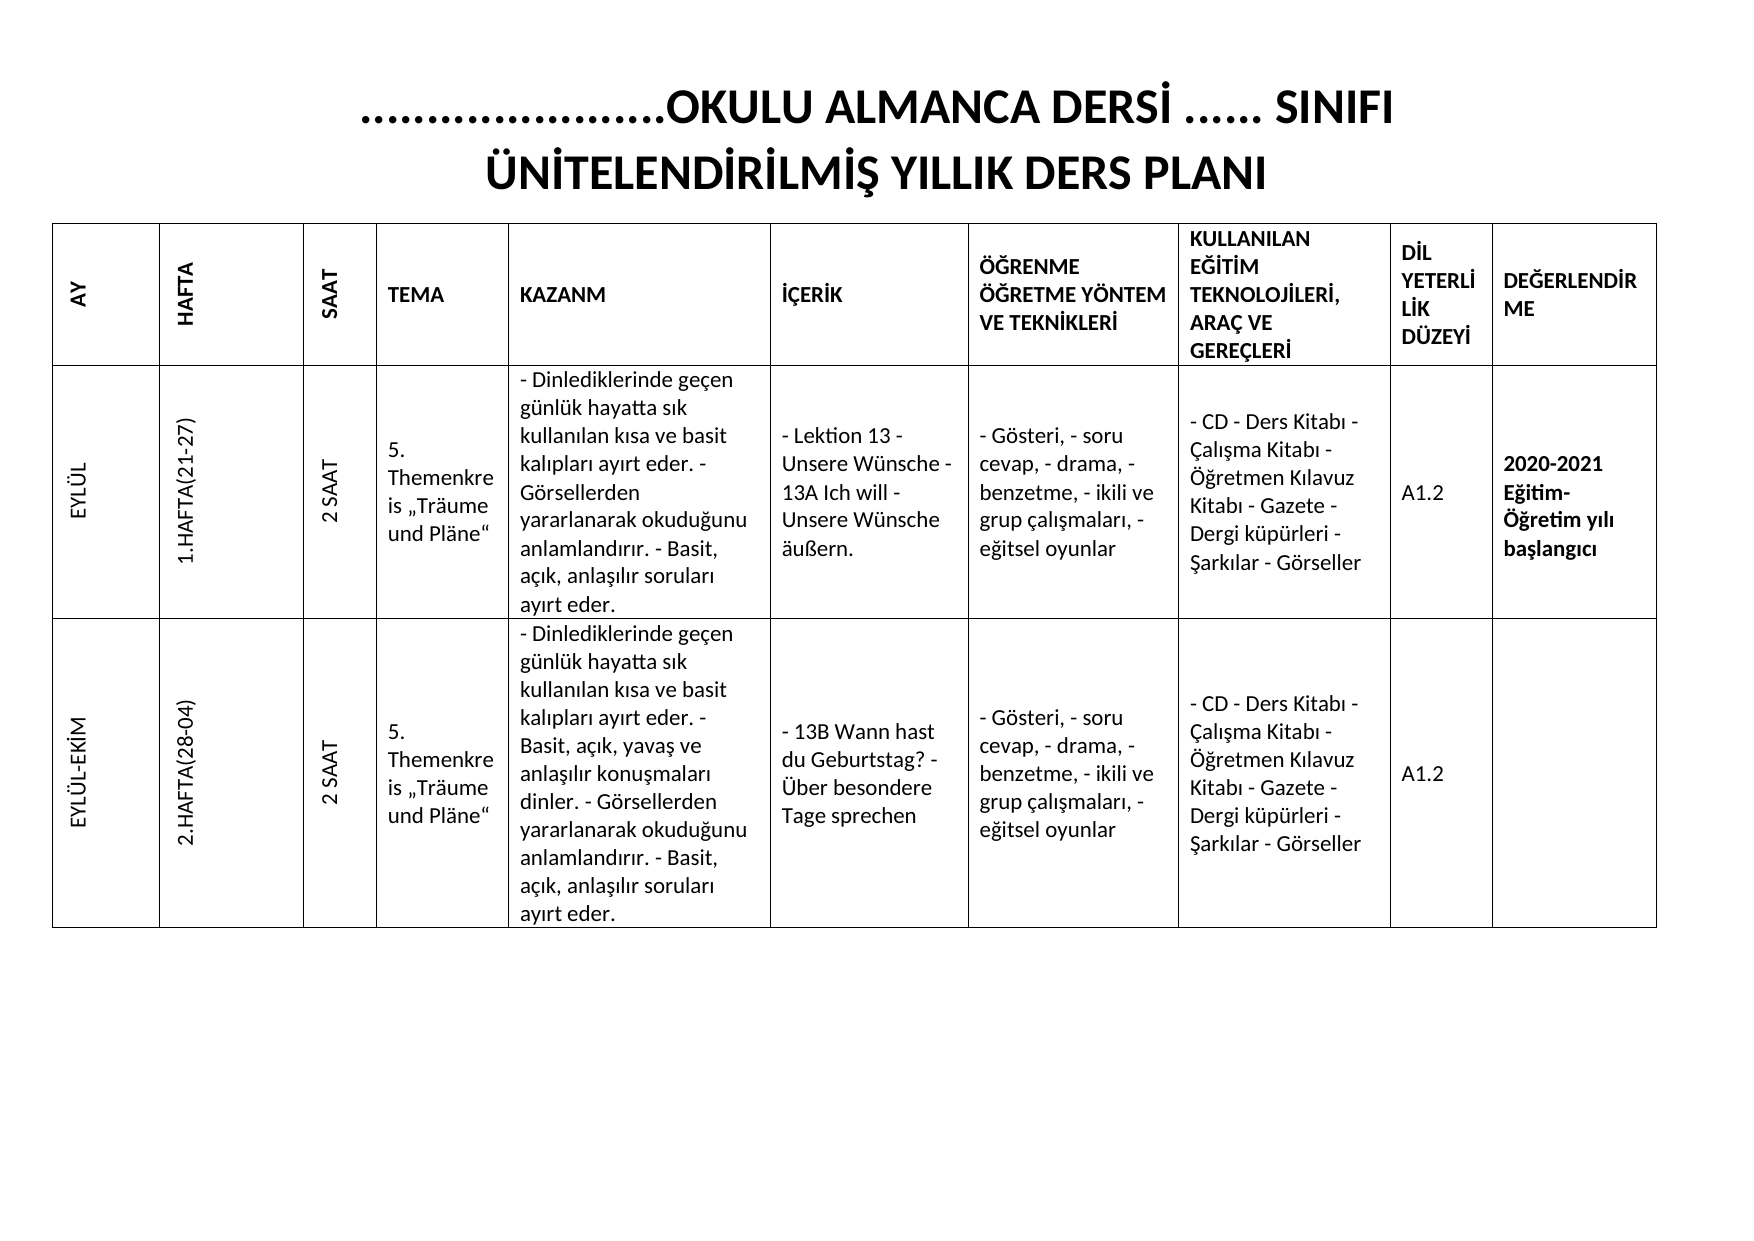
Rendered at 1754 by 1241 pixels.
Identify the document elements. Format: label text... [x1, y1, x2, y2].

table_header İÇERİK [771, 224, 968, 364]
table_cell A1.2 [1391, 366, 1492, 618]
table_cell 1.HAFTA(21-27) [160, 366, 303, 618]
table_header DİL YETERLİLİK DÜZEYİ [1391, 224, 1492, 364]
table_cell - Lektion 13 - Unsere Wünsche - 13A Ich will - Unsere Wünsche äußern. [771, 366, 968, 618]
table_header KAZANM [509, 224, 770, 364]
table_cell - 13B Wann hast du Geburtstag? - Über besondere Tage sprechen [771, 619, 968, 927]
table_cell - Gösteri, - soru cevap, - drama, - benzetme, - ikili ve grup çalışmaları, - eğitsel oyunlar [969, 366, 1178, 618]
table_cell A1.2 [1391, 619, 1492, 927]
text .......................OKULU ALMANCA DERSİ ...... SINIFI ÜNİTELENDİRİLMİŞ YILLIK DERS PLANI [75, 75, 1679, 202]
table_cell [1493, 619, 1656, 927]
table_header AY [53, 224, 159, 364]
table_header ÖĞRENME ÖĞRETME YÖNTEM VE TEKNİKLERİ [969, 224, 1178, 364]
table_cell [969, 619, 1178, 927]
table_header HAFTA [160, 224, 303, 364]
table_cell EYLÜL-EKİM [53, 619, 159, 927]
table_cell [1179, 619, 1390, 927]
table_cell EYLÜL [53, 366, 159, 618]
table_cell 2 SAAT [304, 366, 376, 618]
table_cell 2020-2021 Eğitim-Öğretim yılı başlangıcı [1493, 366, 1656, 618]
table_header TEMA [377, 224, 508, 364]
table_cell 2.HAFTA(28-04) [160, 619, 303, 927]
table_header KULLANILAN EĞİTİM TEKNOLOJİLERİ, ARAÇ VE GEREÇLERİ [1179, 224, 1390, 364]
table_cell 5. Themenkreis „Träume und Pläne“ [377, 366, 508, 618]
table_cell - CD - Ders Kitabı - Çalışma Kitabı - Öğretmen Kılavuz Kitabı - Gazete - Dergi küpürleri - Şarkılar - Görseller [1179, 366, 1390, 618]
table_header SAAT [304, 224, 376, 364]
table_cell - Dinlediklerinde geçen günlük hayatta sık kullanılan kısa ve basit kalıpları ayırt eder. - Görsellerden yararlanarak okuduğunu anlamlandırır. - Basit, açık, anlaşılır soruları ayırt eder. [509, 366, 770, 618]
table_cell 2 SAAT [304, 619, 376, 927]
table_cell - Dinlediklerinde geçen günlük hayatta sık kullanılan kısa ve basit kalıpları ayırt eder. - Basit, açık, yavaş ve anlaşılır konuşmaları dinler. - Görsellerden yararlanarak okuduğunu anlamlandırır. - Basit, açık, anlaşılır soruları ayırt eder. [509, 619, 770, 927]
table_header DEĞERLENDİRME [1493, 224, 1656, 364]
table_cell 5. Themenkreis „Träume und Pläne“ [377, 619, 508, 927]
